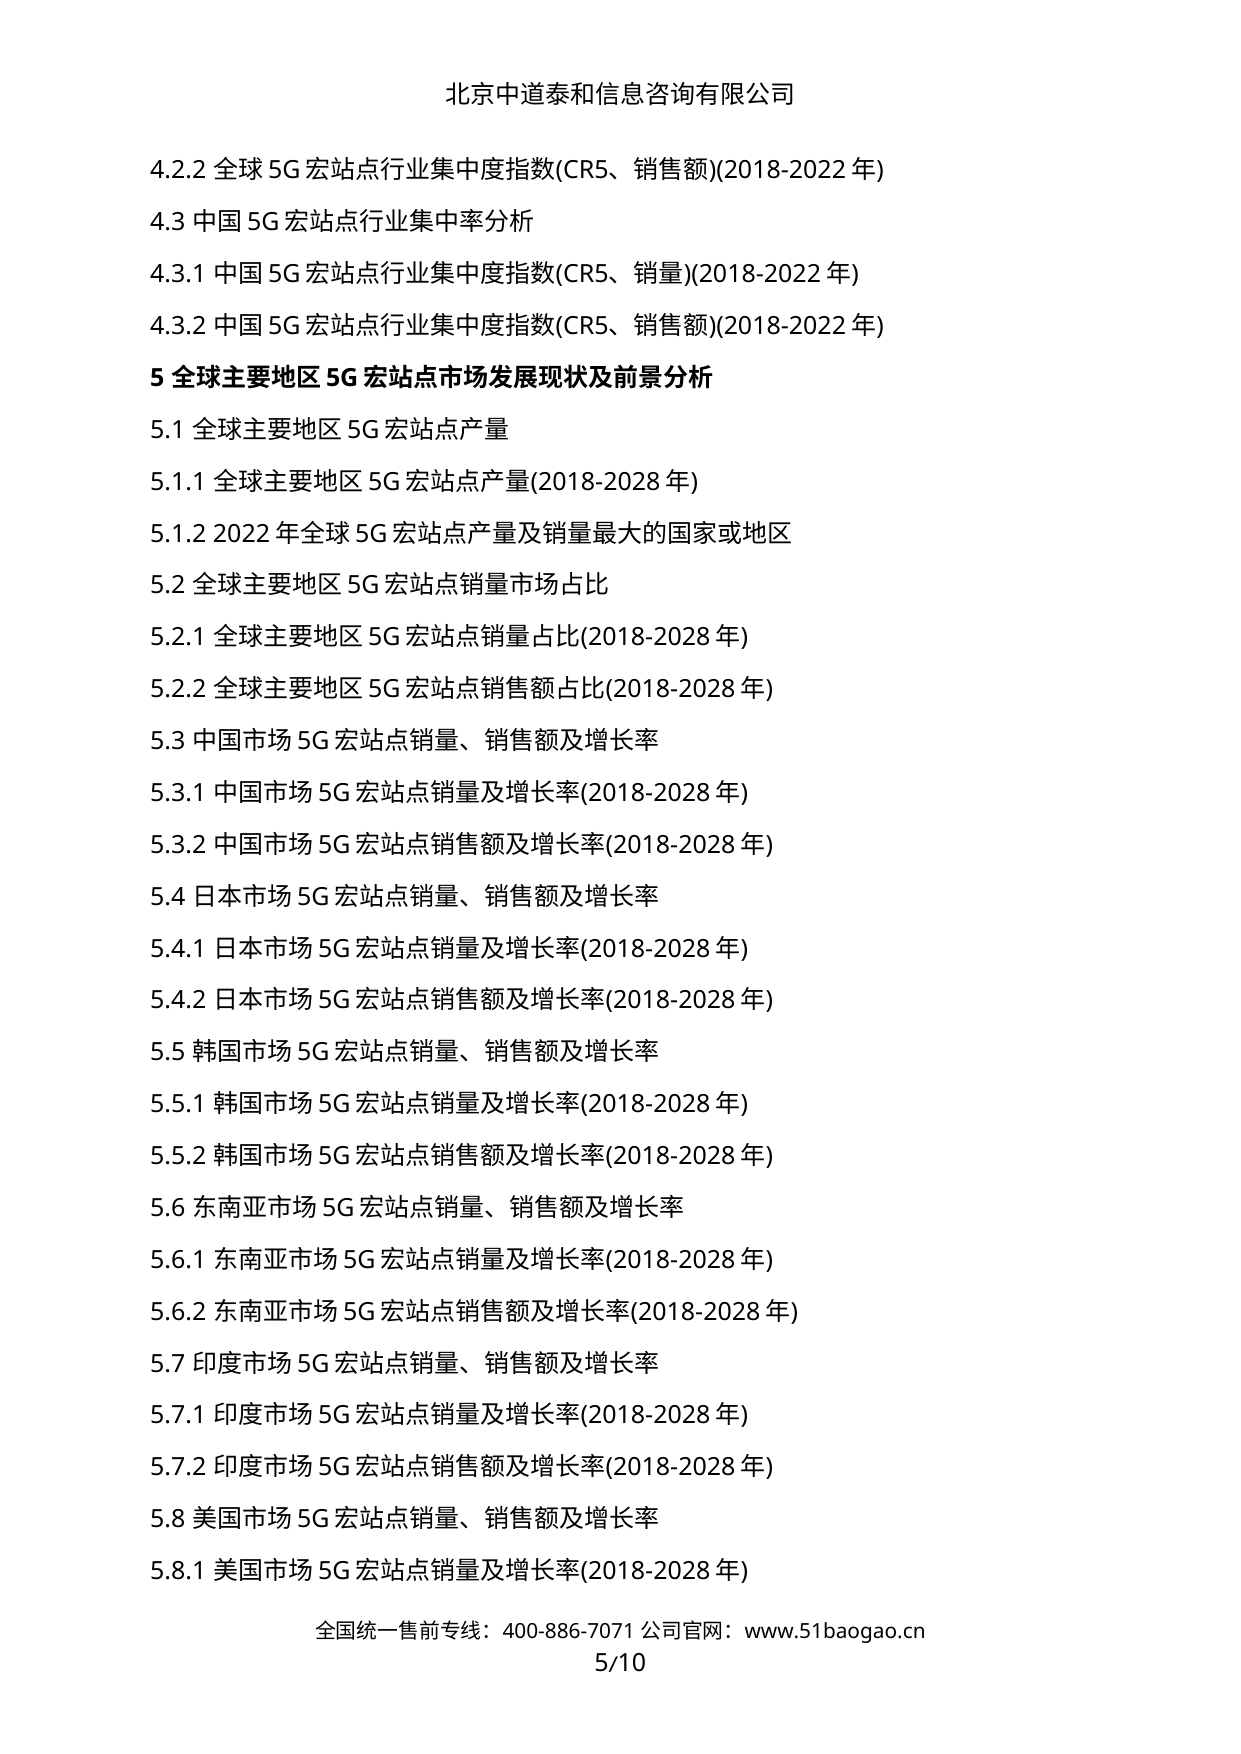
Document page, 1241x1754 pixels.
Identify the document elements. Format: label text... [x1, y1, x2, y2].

text 5.5.1 韩国市场5G宏站点销量及增长率(2018-2028年) [150, 1084, 1090, 1120]
text 5 全球主要地区5G宏站点市场发展现状及前景分析 [150, 357, 1090, 394]
text 5.3.2 中国市场5G宏站点销售额及增长率(2018-2028年) [150, 824, 1090, 861]
text 5.7.1 印度市场5G宏站点销量及增长率(2018-2028年) [150, 1395, 1090, 1431]
text 5.2 全球主要地区5G宏站点销量市场占比 [150, 565, 1090, 601]
text 5.4.2 日本市场5G宏站点销售额及增长率(2018-2028年) [150, 980, 1090, 1016]
text 5.5 韩国市场5G宏站点销量、销售额及增长率 [150, 1032, 1090, 1068]
text 5.4.1 日本市场5G宏站点销量及增长率(2018-2028年) [150, 928, 1090, 964]
text 4.3.2 中国5G宏站点行业集中度指数(CR5、销售额)(2018-2022年) [150, 306, 1090, 342]
text 5.1.2 2022年全球5G宏站点产量及销量最大的国家或地区 [150, 513, 1090, 549]
text 5.7 印度市场5G宏站点销量、销售额及增长率 [150, 1343, 1090, 1379]
text 5.8 美国市场5G宏站点销量、销售额及增长率 [150, 1499, 1090, 1535]
text 5.4 日本市场5G宏站点销量、销售额及增长率 [150, 876, 1090, 912]
text 5.6 东南亚市场5G宏站点销量、销售额及增长率 [150, 1187, 1090, 1224]
text 4.3 中国5G宏站点行业集中率分析 [150, 202, 1090, 238]
text 5.7.2 印度市场5G宏站点销售额及增长率(2018-2028年) [150, 1447, 1090, 1483]
text 4.2.2 全球5G宏站点行业集中度指数(CR5、销售额)(2018-2022年) [150, 150, 1090, 186]
text 5.2.2 全球主要地区5G宏站点销售额占比(2018-2028年) [150, 669, 1090, 705]
text 5.6.2 东南亚市场5G宏站点销售额及增长率(2018-2028年) [150, 1291, 1090, 1327]
text 5.3.1 中国市场5G宏站点销量及增长率(2018-2028年) [150, 772, 1090, 809]
text 5.8.1 美国市场5G宏站点销量及增长率(2018-2028年) [150, 1551, 1090, 1587]
text 5.1 全球主要地区5G宏站点产量 [150, 409, 1090, 446]
text 5.6.1 东南亚市场5G宏站点销量及增长率(2018-2028年) [150, 1239, 1090, 1276]
text 5.3 中国市场5G宏站点销量、销售额及增长率 [150, 721, 1090, 757]
text 5.5.2 韩国市场5G宏站点销售额及增长率(2018-2028年) [150, 1136, 1090, 1172]
text 4.3.1 中国5G宏站点行业集中度指数(CR5、销量)(2018-2022年) [150, 254, 1090, 290]
text 5.2.1 全球主要地区5G宏站点销量占比(2018-2028年) [150, 617, 1090, 653]
text 5.1.1 全球主要地区5G宏站点产量(2018-2028年) [150, 461, 1090, 497]
